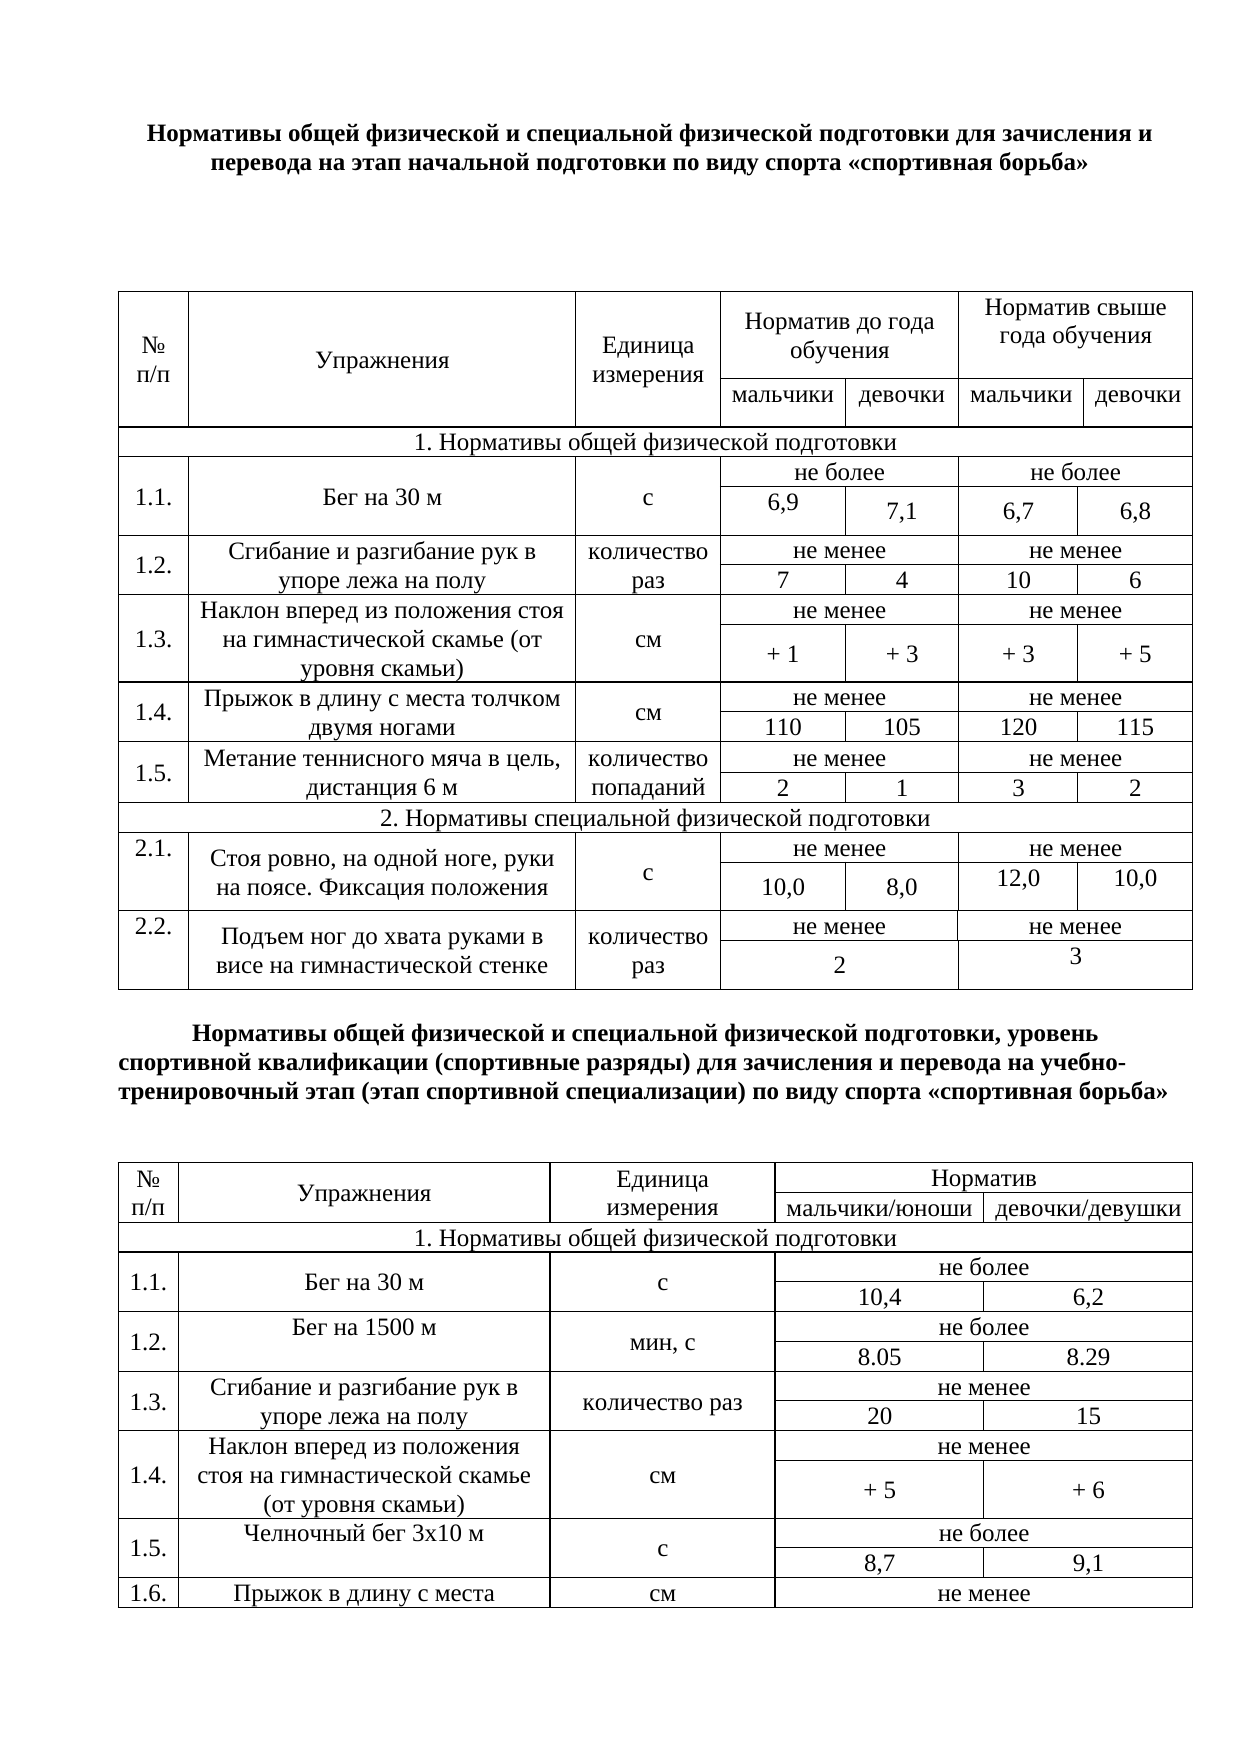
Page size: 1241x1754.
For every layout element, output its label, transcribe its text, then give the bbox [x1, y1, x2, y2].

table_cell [179, 1578, 549, 1607]
table_cell 6,8 [1078, 487, 1192, 534]
table_cell 7 [721, 565, 845, 594]
table_cell Прыжок в длину с места толчком двумя ногами [189, 683, 575, 741]
table_cell не менее [776, 1578, 1192, 1607]
table_cell Бег на 1500 м [179, 1312, 549, 1371]
table_cell не менее [958, 911, 1192, 940]
table_header Норматив свыше года обучения [959, 292, 1192, 378]
table_cell + 5 [1078, 625, 1192, 681]
table_header Норматив до года обучения [721, 292, 958, 378]
table_cell 2 [721, 773, 845, 802]
table_cell мин, с [551, 1312, 774, 1371]
table_cell 1. Нормативы общей физической подготовки [119, 428, 1192, 456]
table_cell не менее [721, 683, 958, 711]
text Нормативы общей физической и специальной физической подготовки для зачисления и перевода на этап начальной подготовки по виду спорта «спортивная борьба» [118, 118, 1181, 176]
table_cell + 3 [846, 625, 958, 681]
table_cell 1.1. [119, 1253, 178, 1311]
table_cell 1.2. [119, 536, 188, 594]
table_cell 2. Нормативы специальной физической подготовки [119, 803, 1192, 832]
table_cell 1.4. [119, 683, 188, 741]
table_cell 1.6. [119, 1578, 178, 1607]
table_cell 8.05 [776, 1342, 983, 1371]
table_cell не более [776, 1312, 1192, 1341]
table_cell количество раз [551, 1372, 774, 1430]
table_header Упражнения [179, 1163, 549, 1222]
table_cell не менее [959, 833, 1192, 862]
table_cell 9,1 [984, 1548, 1192, 1577]
table_cell Подъем ног до хвата руками в висе на гимнастической стенке [189, 911, 575, 988]
table_cell количество раз [576, 911, 720, 988]
table_cell см [576, 683, 720, 741]
table_header Единица измерения [551, 1163, 774, 1222]
table_cell не менее [721, 536, 958, 564]
table_cell 4 [846, 565, 958, 594]
table_header Норматив [776, 1163, 1192, 1192]
table_cell 6,2 [984, 1282, 1192, 1311]
table_cell 1.5. [119, 742, 188, 802]
table_cell не менее [721, 833, 958, 862]
table_header № п/п [119, 1163, 178, 1222]
table_cell 6,9 [721, 487, 845, 534]
table_cell 10,4 [776, 1282, 983, 1311]
table_cell 115 [1078, 712, 1192, 741]
table_cell 1.1. [119, 457, 188, 534]
table_cell не менее [721, 911, 957, 940]
table_cell + 6 [984, 1461, 1192, 1517]
table_cell 10,0 [1078, 863, 1192, 910]
table_cell см [576, 595, 720, 681]
table_cell 10 [959, 565, 1077, 594]
table_cell 3 [959, 941, 1192, 988]
table_cell 1.3. [119, 1372, 178, 1430]
table_header Единица измерения [576, 292, 720, 426]
table_cell Наклон вперед из положения стоя на гимнастической скамье (от уровня скамьи) [189, 595, 575, 681]
table_cell Наклон вперед из положения стоя на гимнастической скамье (от уровня скамьи) [179, 1431, 549, 1517]
table_cell 1.5. [119, 1519, 178, 1577]
table_cell не менее [959, 683, 1192, 711]
table_cell 1.4. [119, 1431, 178, 1517]
table_cell мальчики [959, 379, 1083, 426]
table_cell Бег на 30 м [189, 457, 575, 534]
table_cell 1. Нормативы общей физической подготовки [119, 1223, 1192, 1251]
table_cell Стоя ровно, на одной ноге, руки на поясе. Фиксация положения [189, 833, 575, 910]
table_cell + 5 [776, 1461, 983, 1517]
table_cell 6,7 [959, 487, 1077, 534]
table_cell 110 [721, 712, 845, 741]
table_cell 2.2. [119, 911, 188, 988]
table_cell не менее [959, 742, 1192, 772]
table_cell + 3 [959, 625, 1077, 681]
table_cell см [551, 1431, 774, 1517]
table_cell Челночный бег 3х10 м [179, 1519, 549, 1577]
table_cell 2.1. [119, 833, 188, 910]
table_cell 20 [776, 1401, 983, 1430]
table_cell не менее [959, 536, 1192, 564]
table_cell Сгибание и разгибание рук в упоре лежа на полу [189, 536, 575, 594]
table_cell с [551, 1253, 774, 1311]
text Нормативы общей физической и специальной физической подготовки, уровень спортивной квалификации (спортивные разряды) для зачисления и перевода на учебно-тренировочный этап (этап спортивной специализации) по виду спорта «спортивная борьба» [118, 1018, 1181, 1104]
table_cell количество попаданий [576, 742, 720, 802]
table_cell 1.3. [119, 595, 188, 681]
table_cell не более [721, 457, 958, 486]
table_cell 2 [1078, 773, 1192, 802]
table_cell 3 [959, 773, 1077, 802]
table_cell 1.2. [119, 1312, 178, 1371]
table_cell не менее [776, 1372, 1192, 1400]
table_cell с [576, 457, 720, 534]
table_cell 15 [984, 1401, 1192, 1430]
table_cell не более [776, 1519, 1192, 1547]
table_cell 7,1 [846, 487, 958, 534]
table_cell не менее [959, 595, 1192, 624]
table_cell Сгибание и разгибание рук в упоре лежа на полу [179, 1372, 549, 1430]
table_cell не менее [721, 742, 958, 772]
table_cell девочки/девушки [984, 1193, 1192, 1222]
table_cell с [551, 1519, 774, 1577]
table_cell 2 [721, 941, 958, 988]
table_cell девочки [846, 379, 958, 426]
table_cell девочки [1084, 379, 1192, 426]
table_cell не менее [776, 1431, 1192, 1460]
table_header № п/п [119, 292, 188, 426]
table_cell 120 [959, 712, 1077, 741]
table_cell не менее [721, 595, 958, 624]
table_cell 12,0 [959, 863, 1077, 910]
table_cell 10,0 [721, 863, 845, 910]
table_header Упражнения [189, 292, 575, 426]
table_cell см [551, 1578, 774, 1607]
table_cell 8.29 [984, 1342, 1192, 1371]
table_cell не более [776, 1253, 1192, 1281]
table_cell + 1 [721, 625, 845, 681]
table_cell не более [959, 457, 1192, 486]
table_cell количество раз [576, 536, 720, 594]
table_cell 8,0 [846, 863, 958, 910]
table_cell 105 [846, 712, 958, 741]
table_cell Бег на 30 м [179, 1253, 549, 1311]
table_cell Метание теннисного мяча в цель, дистанция 6 м [189, 742, 575, 802]
table_cell 1 [846, 773, 958, 802]
table_cell мальчики [721, 379, 845, 426]
table_cell 8,7 [776, 1548, 983, 1577]
table_cell мальчики/юноши [776, 1193, 983, 1222]
table_cell 6 [1078, 565, 1192, 594]
table_cell с [576, 833, 720, 910]
